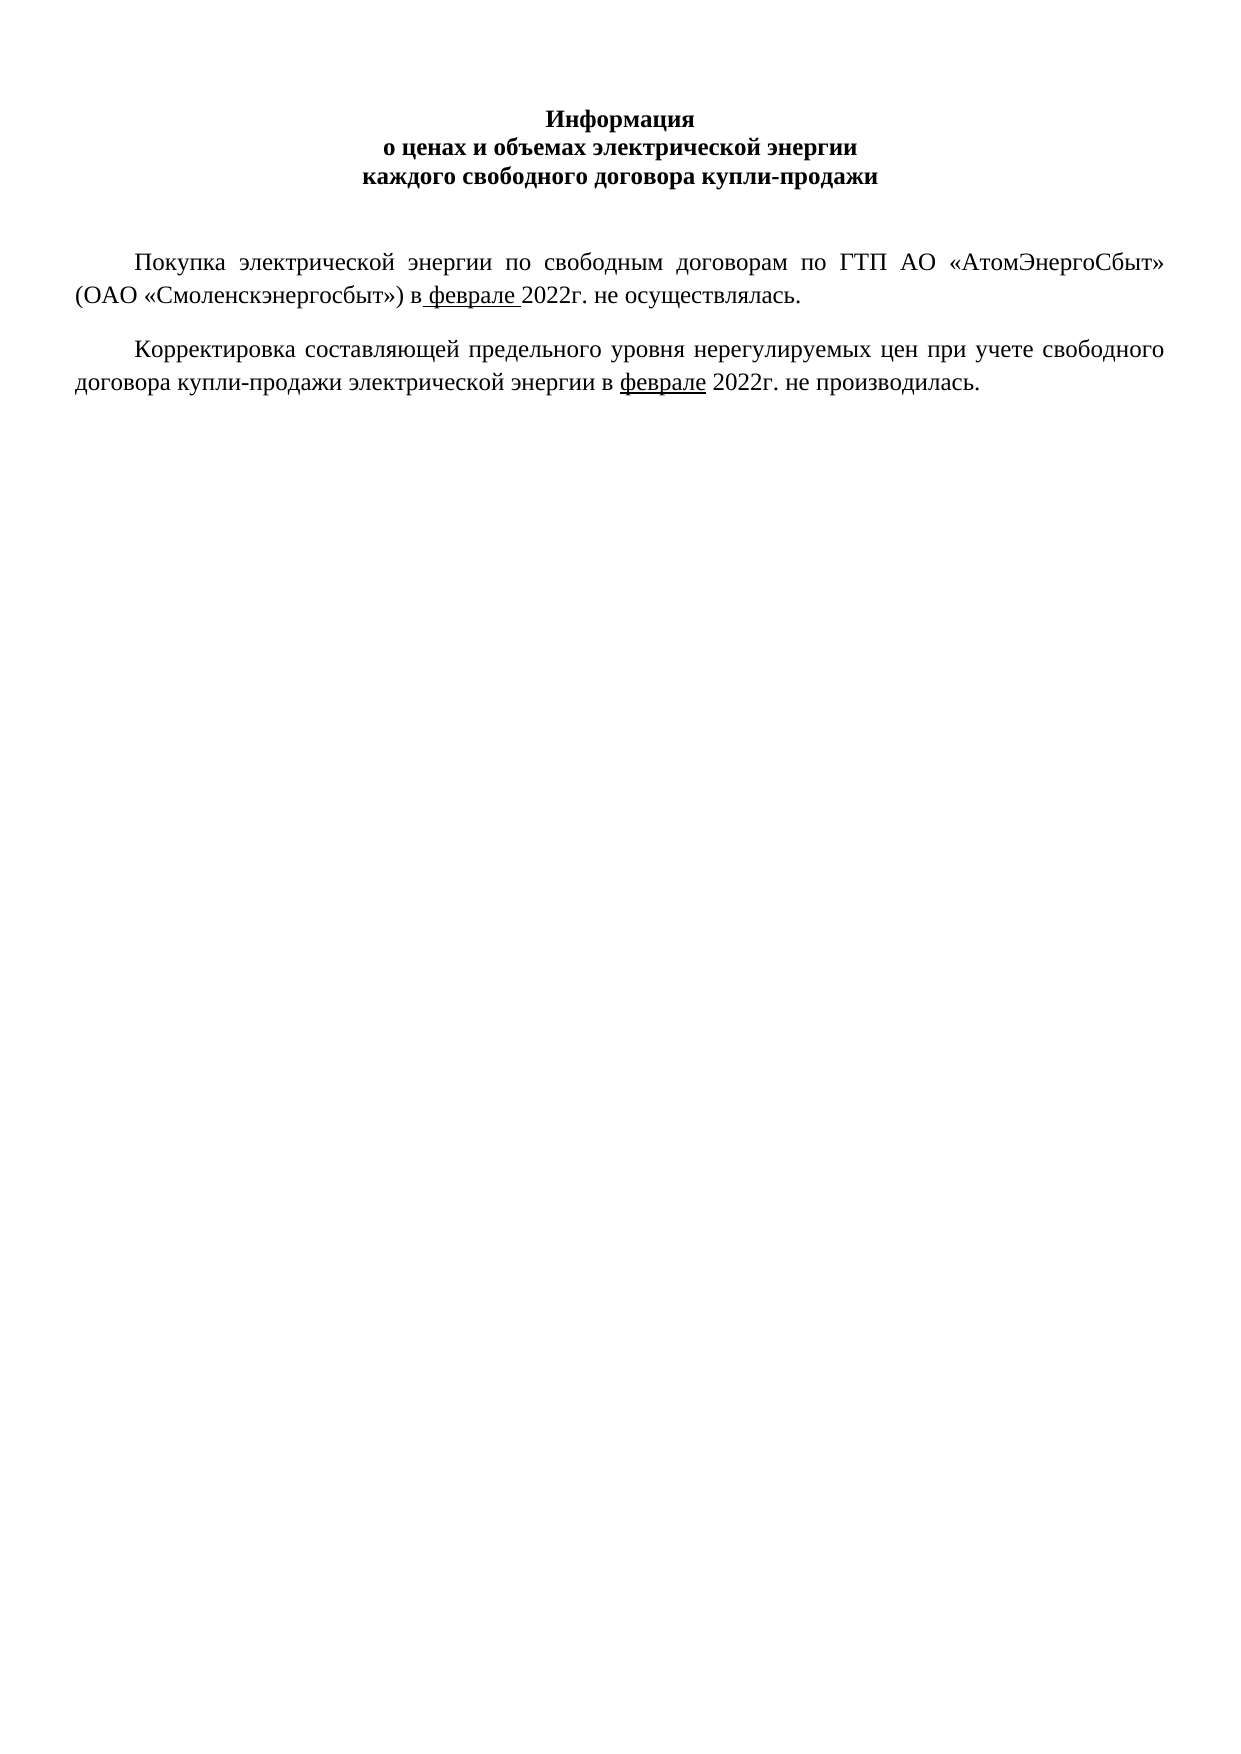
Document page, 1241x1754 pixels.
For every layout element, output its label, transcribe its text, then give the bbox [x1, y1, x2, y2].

text Покупка электрической энергии по свободным договорам по ГТП АО «АтомЭнергоСбыт» (ОАО «Смоленскэнергосбыт») в феврале 2022г. не осуществлялась. [75, 247, 1165, 309]
text каждого свободного договора купли-продажи [75, 161, 1165, 190]
text Информация [75, 104, 1165, 132]
text Корректировка составляющей предельного уровня нерегулируемых цен при учете свободного договора купли-продажи электрической энергии в феврале 2022г. не производилась. [75, 334, 1165, 396]
text о ценах и объемах электрической энергии [75, 132, 1165, 161]
